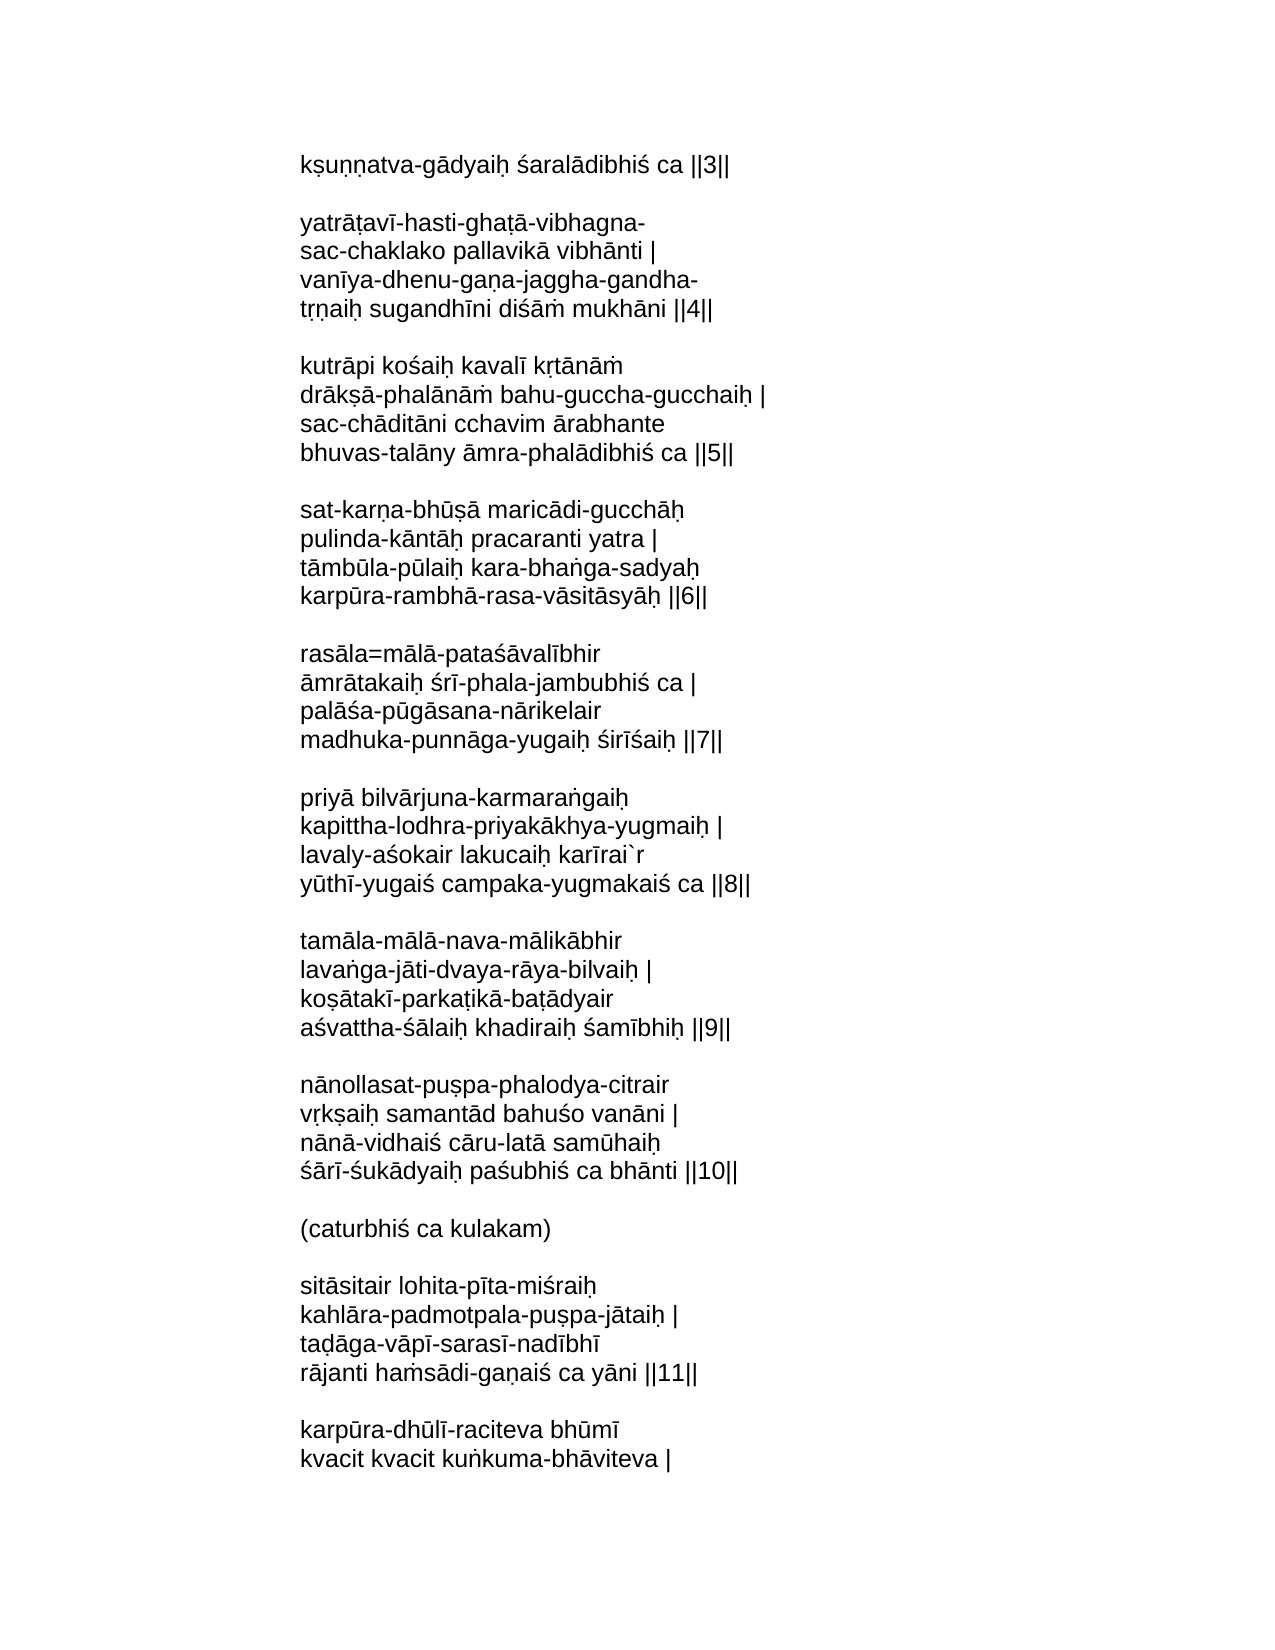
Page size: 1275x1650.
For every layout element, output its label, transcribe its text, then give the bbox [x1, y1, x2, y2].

text sac-chāditāni cchavim ārabhante [300, 409, 1125, 437]
text karpūra-rambhā-rasa-vāsitāsyāḥ ||6|| [300, 581, 1125, 610]
text bhuvas-talāny āmra-phalādibhiś ca ||5|| [300, 437, 1125, 466]
text sat-karṇa-bhūṣā maricādi-gucchāḥ [300, 495, 1125, 524]
text tāmbūla-pūlaiḥ kara-bhaṅga-sadyaḥ [300, 552, 1125, 581]
text tṛṇaiḥ sugandhīni diśāṁ mukhāni ||4|| [300, 294, 1125, 322]
text aśvattha-śālaiḥ khadiraiḥ śamībhiḥ ||9|| [300, 1012, 1125, 1041]
text kahlāra-padmotpala-puṣpa-jātaiḥ | [300, 1300, 1125, 1329]
text lavaly-aśokair lakucaiḥ karīrai`r [300, 840, 1125, 869]
text sac-chaklako pallavikā vibhānti | [300, 236, 1125, 265]
text drākṣā-phalānāṁ bahu-guccha-gucchaiḥ | [300, 380, 1125, 409]
text śārī-śukādyaiḥ paśubhiś ca bhānti ||10|| [300, 1156, 1125, 1185]
text taḍāga-vāpī-sarasī-nadībhī [300, 1329, 1125, 1357]
text lavaṅga-jāti-dvaya-rāya-bilvaiḥ | [300, 955, 1125, 984]
text rasāla=mālā-pataśāvalībhir āmrātakaiḥ śrī-phala-jambubhiś ca | [300, 639, 1125, 696]
text yatrāṭavī-hasti-ghaṭā-vibhagna- [300, 207, 1125, 236]
text kapittha-lodhra-priyakākhya-yugmaiḥ | [300, 811, 1125, 840]
text pulinda-kāntāḥ pracaranti yatra | [300, 524, 1125, 552]
text nānā-vidhaiś cāru-latā samūhaiḥ [300, 1127, 1125, 1156]
text karpūra-dhūlī-raciteva bhūmī [300, 1415, 1125, 1444]
text vanīya-dhenu-gaṇa-jaggha-gandha- [300, 265, 1125, 294]
text kutrāpi kośaiḥ kavalī kṛtānāṁ [300, 351, 1125, 380]
text kvacit kvacit kuṅkuma-bhāviteva | [300, 1444, 1125, 1472]
text tamāla-mālā-nava-mālikābhir [300, 926, 1125, 955]
text priyā bilvārjuna-karmaraṅgaiḥ [300, 782, 1125, 811]
text vṛkṣaiḥ samantād bahuśo vanāni | [300, 1099, 1125, 1127]
text yūthī-yugaiś campaka-yugmakaiś ca ||8|| [300, 869, 1125, 897]
text sitāsitair lohita-pīta-miśraiḥ [300, 1271, 1125, 1300]
text rājanti haṁsādi-gaṇaiś ca yāni ||11|| [300, 1357, 1125, 1386]
text palāśa-pūgāsana-nārikelair [300, 696, 1125, 725]
text koṣātakī-parkaṭikā-baṭādyair [300, 984, 1125, 1012]
text madhuka-punnāga-yugaiḥ śirīśaiḥ ||7|| [300, 725, 1125, 754]
text kṣuṇṇatva-gādyaiḥ śaralādibhiś ca ||3|| [300, 150, 1125, 179]
text nānollasat-puṣpa-phalodya-citrair [300, 1070, 1125, 1099]
text (caturbhiś ca kulakam) [300, 1214, 1125, 1242]
